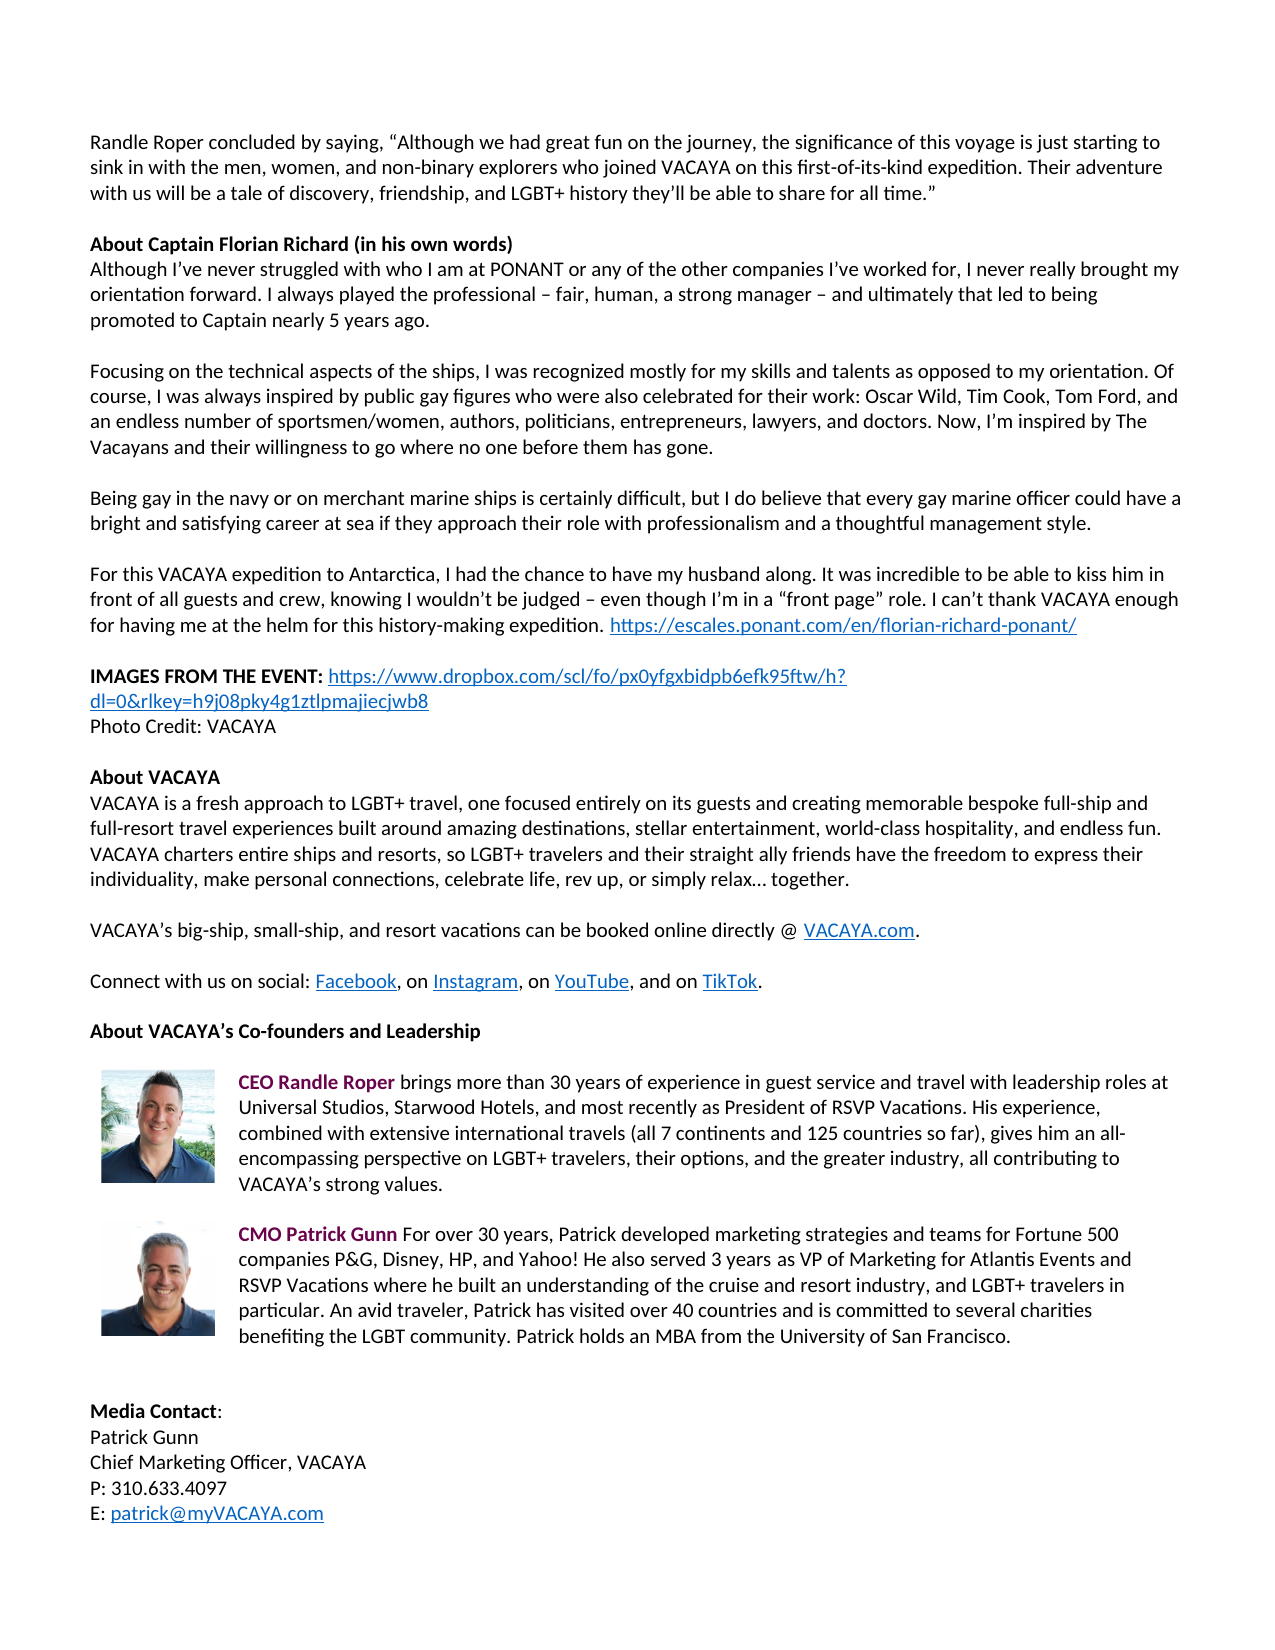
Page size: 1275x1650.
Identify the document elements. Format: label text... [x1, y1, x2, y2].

text Connect with us on social: Facebook, on Instagram, on YouTube, and on TikTok. [90, 968, 1185, 993]
text IMAGES FROM THE EVENT: https://www.dropbox.com/scl/fo/px0yfgxbidpb6efk95ftw/h?dl=0&rlkey=h9j08pky4g1ztlpmajiecjwb8 [90, 663, 1185, 714]
picture [101, 1221, 215, 1336]
text About VACAYA’s Co-founders and Leadership [90, 1019, 1185, 1044]
text About VACAYA [90, 764, 1185, 790]
text Focusing on the technical aspects of the ships, I was recognized mostly for my skills and talents as opposed to my orientation. Of course, I was always inspired by public gay figures who were also celebrated for their work: Oscar Wild, Tim Cook, Tom Ford, and an endless number of sportsmen/women, authors, politicians, entrepreneurs, lawyers, and doctors. Now, I’m inspired by The Vacayans and their willingness to go where no one before them has gone. [90, 358, 1185, 459]
text Randle Roper concluded by saying, “Although we had great fun on the journey, the significance of this voyage is just starting to sink in with the men, women, and non-binary explorers who joined VACAYA on this first-of-its-kind expedition. Their adventure with us will be a tale of discovery, friendship, and LGBT+ history they’ll be able to share for all time.” [90, 129, 1185, 205]
table_header [90, 1069, 227, 1221]
table_cell [90, 1221, 227, 1373]
text Photo Credit: VACAYA [90, 714, 1185, 739]
table_cell CMO Patrick Gunn For over 30 years, Patrick developed marketing strategies and teams for Fortune 500 companies P&G, Disney, HP, and Yahoo! He also served 3 years as VP of Marketing for Atlantis Events and RSVP Vacations where he built an understanding of the cruise and resort industry, and LGBT+ travelers in particular. An avid traveler, Patrick has visited over 40 countries and is committed to several charities benefiting the LGBT community. Patrick holds an MBA from the University of San Francisco. [227, 1221, 1185, 1373]
text About Captain Florian Richard (in his own words) [90, 231, 1185, 256]
text Media Contact: [90, 1399, 1185, 1424]
text Although I’ve never struggled with who I am at PONANT or any of the other companies I’ve worked for, I never really brought my orientation forward. I always played the professional – fair, human, a strong manager – and ultimately that led to being promoted to Captain nearly 5 years ago. [90, 256, 1185, 332]
table_header CEO Randle Roper brings more than 30 years of experience in guest service and travel with leadership roles at Universal Studios, Starwood Hotels, and most recently as President of RSVP Vacations. His experience, combined with extensive international travels (all 7 continents and 125 countries so far), gives him an all-encompassing perspective on LGBT+ travelers, their options, and the greater industry, all contributing to VACAYA’s strong values. [227, 1069, 1185, 1221]
text VACAYA’s big-ship, small-ship, and resort vacations can be booked online directly @ VACAYA.com. [90, 917, 1185, 942]
text P: 310.633.4097 [90, 1475, 1185, 1500]
text VACAYA is a fresh approach to LGBT+ travel, one focused entirely on its guests and creating memorable bespoke full-ship and full-resort travel experiences built around amazing destinations, stellar entertainment, world-class hospitality, and endless fun. VACAYA charters entire ships and resorts, so LGBT+ travelers and their straight ally friends have the freedom to express their individuality, make personal connections, celebrate life, rev up, or simply relax… together. [90, 790, 1185, 892]
picture [101, 1069, 215, 1183]
text E: patrick@myVACAYA.com [90, 1500, 1185, 1526]
text Chief Marketing Officer, VACAYA [90, 1449, 1185, 1475]
text Being gay in the navy or on merchant marine ships is certainly difficult, but I do believe that every gay marine officer could have a bright and satisfying career at sea if they approach their role with professionalism and a thoughtful management style. [90, 485, 1185, 536]
text For this VACAYA expedition to Antarctica, I had the chance to have my husband along. It was incredible to be able to kiss him in front of all guests and crew, knowing I wouldn’t be judged – even though I’m in a “front page” role. I can’t thank VACAYA enough for having me at the helm for this history-making expedition. https://escales.ponant.com/en/florian-richard-ponant/ [90, 561, 1185, 637]
text Patrick Gunn [90, 1424, 1185, 1449]
